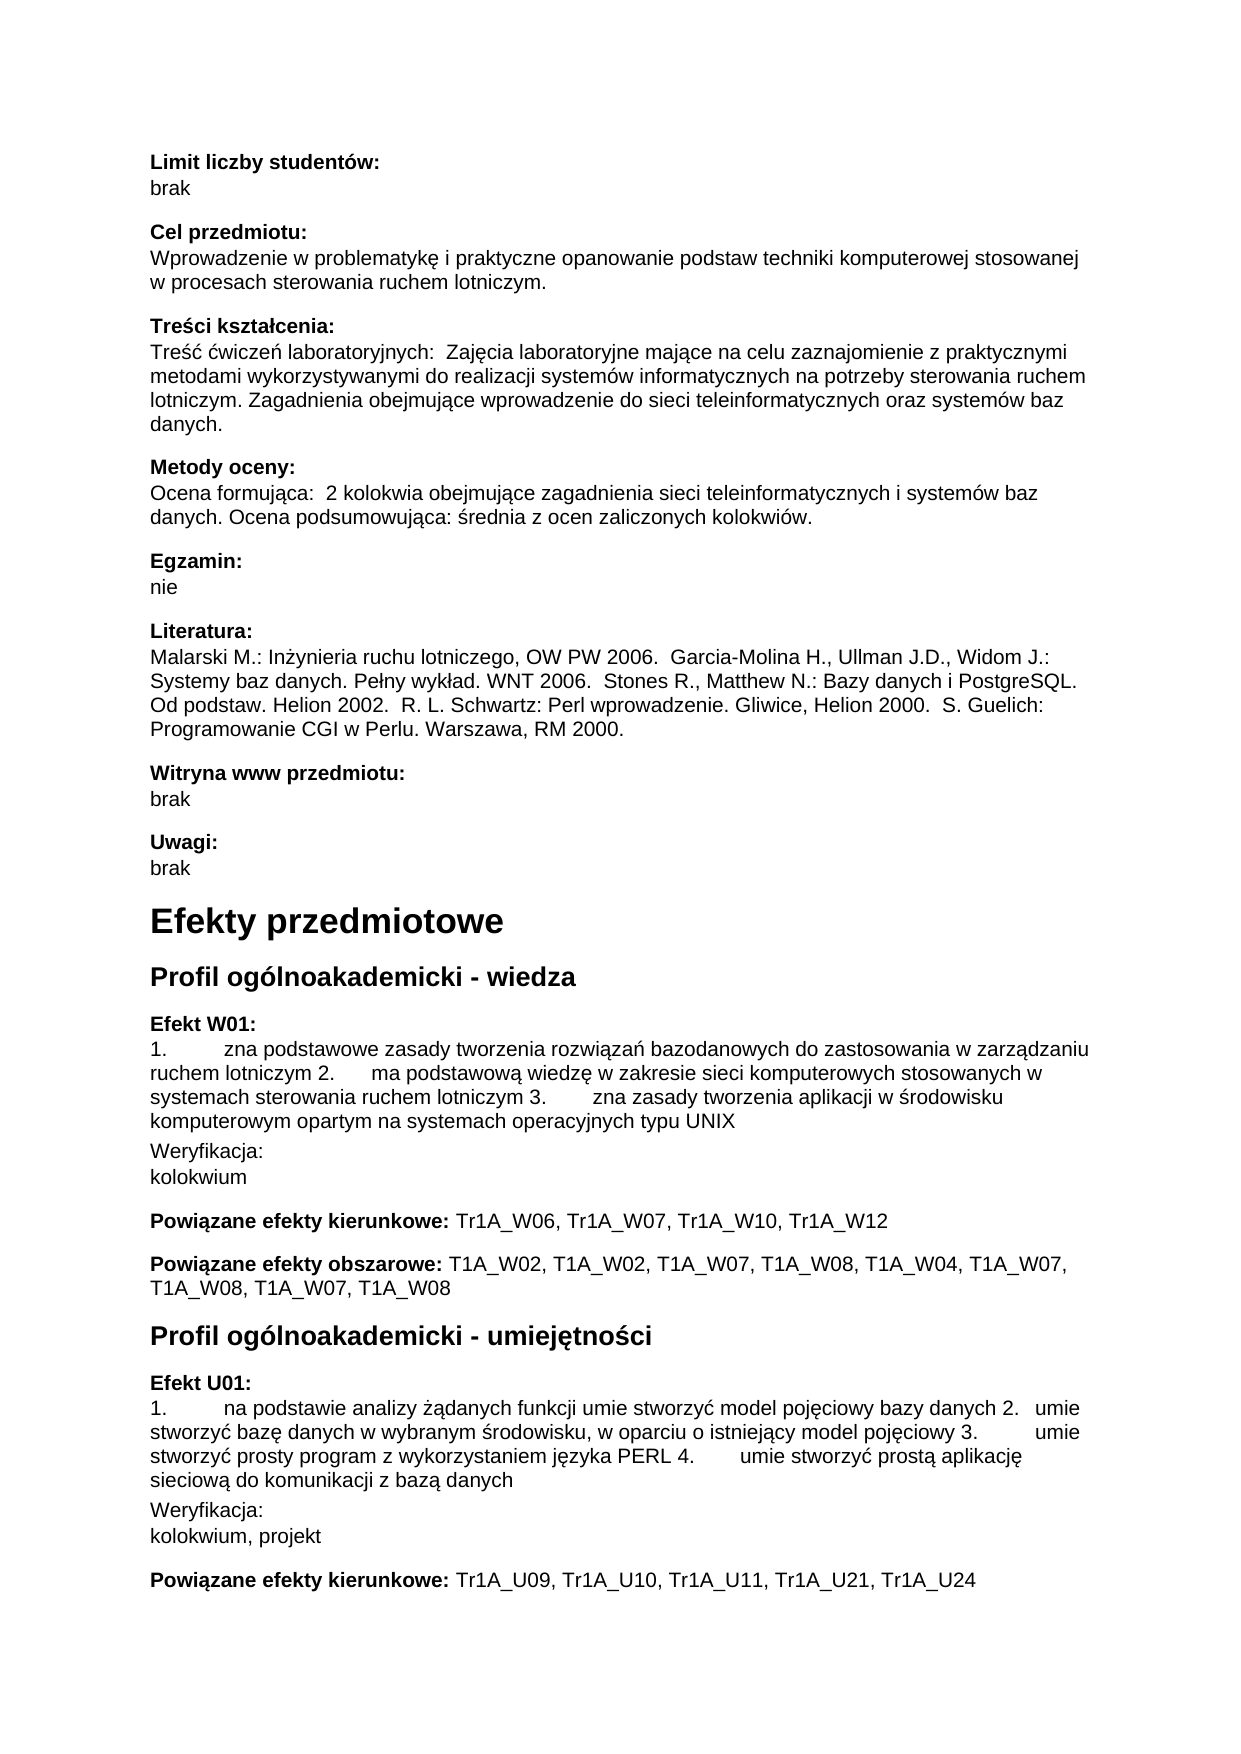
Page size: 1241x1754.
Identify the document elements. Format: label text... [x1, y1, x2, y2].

text kolokwium, projekt [150, 1524, 1090, 1548]
text Wprowadzenie w problematykę i praktyczne opanowanie podstaw techniki komputerowej stosowanej w procesach sterowania ruchem lotniczym. [150, 246, 1090, 294]
subtitle Profil ogólnoakademicki - wiedza [150, 961, 1090, 992]
text Weryfikacja: [150, 1139, 1090, 1163]
text Efekt W01: [150, 1012, 1090, 1036]
text Witryna www przedmiotu: [150, 760, 1090, 784]
subtitle Profil ogólnoakademicki - umiejętności [150, 1320, 1090, 1351]
text 1. na podstawie analizy żądanych funkcji umie stworzyć model pojęciowy bazy danych 2. umie stworzyć bazę danych w wybranym środowisku, w oparciu o istniejący model pojęciowy 3. umie stworzyć prosty program z wykorzystaniem języka PERL 4. umie stworzyć prostą aplikację sieciową do komunikacji z bazą danych [150, 1396, 1090, 1492]
text Cel przedmiotu: [150, 220, 1090, 244]
text Uwagi: [150, 830, 1090, 854]
text Limit liczby studentów: [150, 150, 1090, 174]
text Treści kształcenia: [150, 313, 1090, 337]
text brak [150, 176, 1090, 200]
text Powiązane efekty obszarowe: T1A_W02, T1A_W02, T1A_W07, T1A_W08, T1A_W04, T1A_W07, T1A_W08, T1A_W07, T1A_W08 [150, 1252, 1090, 1300]
text Powiązane efekty kierunkowe: Tr1A_W06, Tr1A_W07, Tr1A_W10, Tr1A_W12 [150, 1208, 1090, 1232]
text Treść ćwiczeń laboratoryjnych: Zajęcia laboratoryjne mające na celu zaznajomienie z praktycznymi metodami wykorzystywanymi do realizacji systemów informatycznych na potrzeby sterowania ruchem lotniczym. Zagadnienia obejmujące wprowadzenie do sieci teleinformatycznych oraz systemów baz danych. [150, 339, 1090, 435]
text nie [150, 575, 1090, 599]
text Powiązane efekty kierunkowe: Tr1A_U09, Tr1A_U10, Tr1A_U11, Tr1A_U21, Tr1A_U24 [150, 1568, 1090, 1592]
text 1. zna podstawowe zasady tworzenia rozwiązań bazodanowych do zastosowania w zarządzaniu ruchem lotniczym 2. ma podstawową wiedzę w zakresie sieci komputerowych stosowanych w systemach sterowania ruchem lotniczym 3. zna zasady tworzenia aplikacji w środowisku komputerowym opartym na systemach operacyjnych typu UNIX [150, 1037, 1090, 1132]
text Malarski M.: Inżynieria ruchu lotniczego, OW PW 2006. Garcia-Molina H., Ullman J.D., Widom J.: Systemy baz danych. Pełny wykład. WNT 2006. Stones R., Matthew N.: Bazy danych i PostgreSQL. Od podstaw. Helion 2002. R. L. Schwartz: Perl wprowadzenie. Gliwice, Helion 2000. S. Guelich: Programowanie CGI w Perlu. Warszawa, RM 2000. [150, 645, 1090, 741]
text Efekt U01: [150, 1371, 1090, 1395]
subtitle Efekty przedmiotowe [150, 900, 1090, 941]
text Ocena formująca: 2 kolokwia obejmujące zagadnienia sieci teleinformatycznych i systemów baz danych. Ocena podsumowująca: średnia z ocen zaliczonych kolokwiów. [150, 481, 1090, 529]
text kolokwium [150, 1165, 1090, 1189]
text Metody oceny: [150, 455, 1090, 479]
text Egzamin: [150, 549, 1090, 573]
text Literatura: [150, 619, 1090, 643]
text brak [150, 856, 1090, 880]
text Weryfikacja: [150, 1498, 1090, 1522]
text brak [150, 786, 1090, 810]
